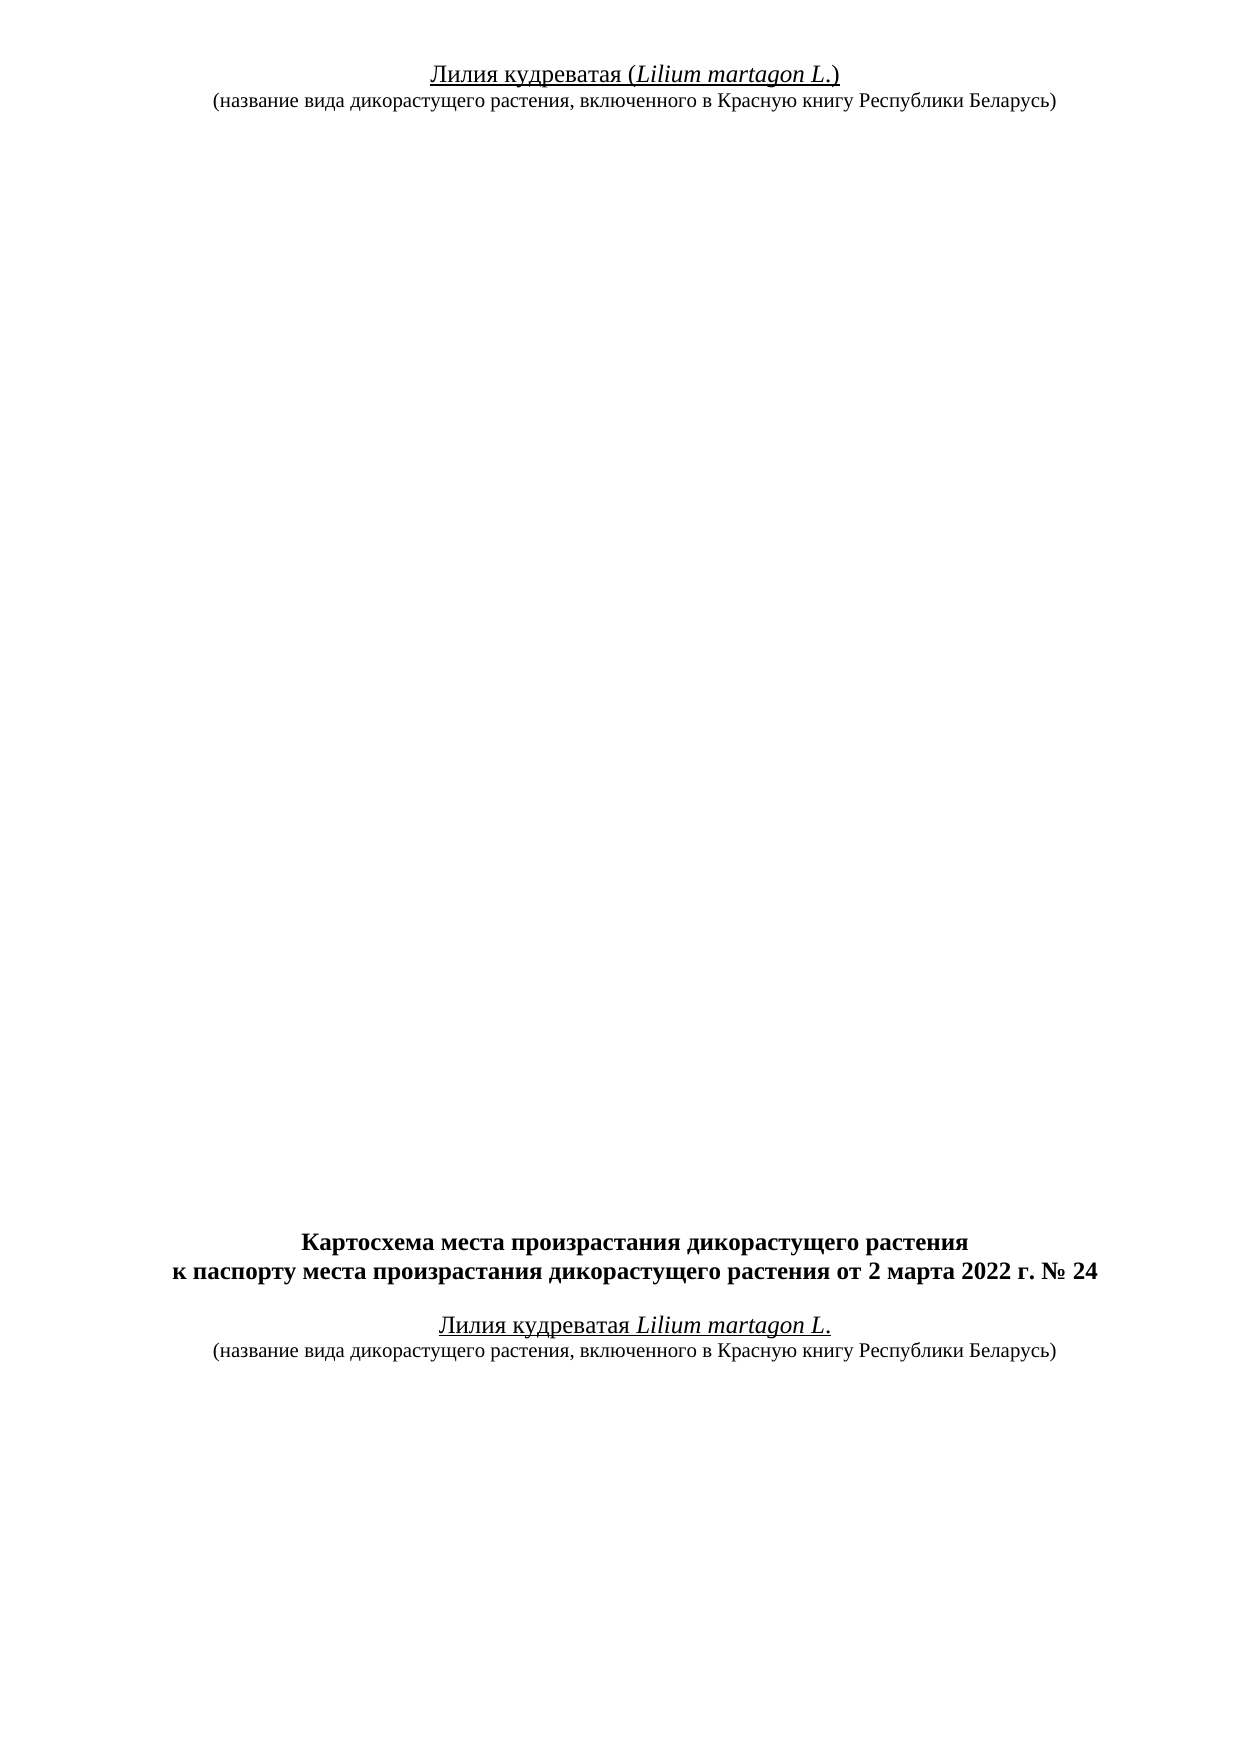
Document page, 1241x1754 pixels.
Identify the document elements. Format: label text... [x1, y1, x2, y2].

text (название вида дикорастущего растения, включенного в Красную книгу Республики Беларусь) [148, 1338, 1122, 1362]
text Лилия кудреватая (Lilium martagon L.) [148, 59, 1122, 88]
text Лилия кудреватая Lilium martagon L. [148, 1310, 1122, 1338]
text (название вида дикорастущего растения, включенного в Красную книгу Республики Беларусь) [148, 88, 1122, 112]
text Картосхема места произрастания дикорастущего растения к паспорту места произрастания дикорастущего растения от 2 марта 2022 г. № 24 [148, 1227, 1122, 1285]
